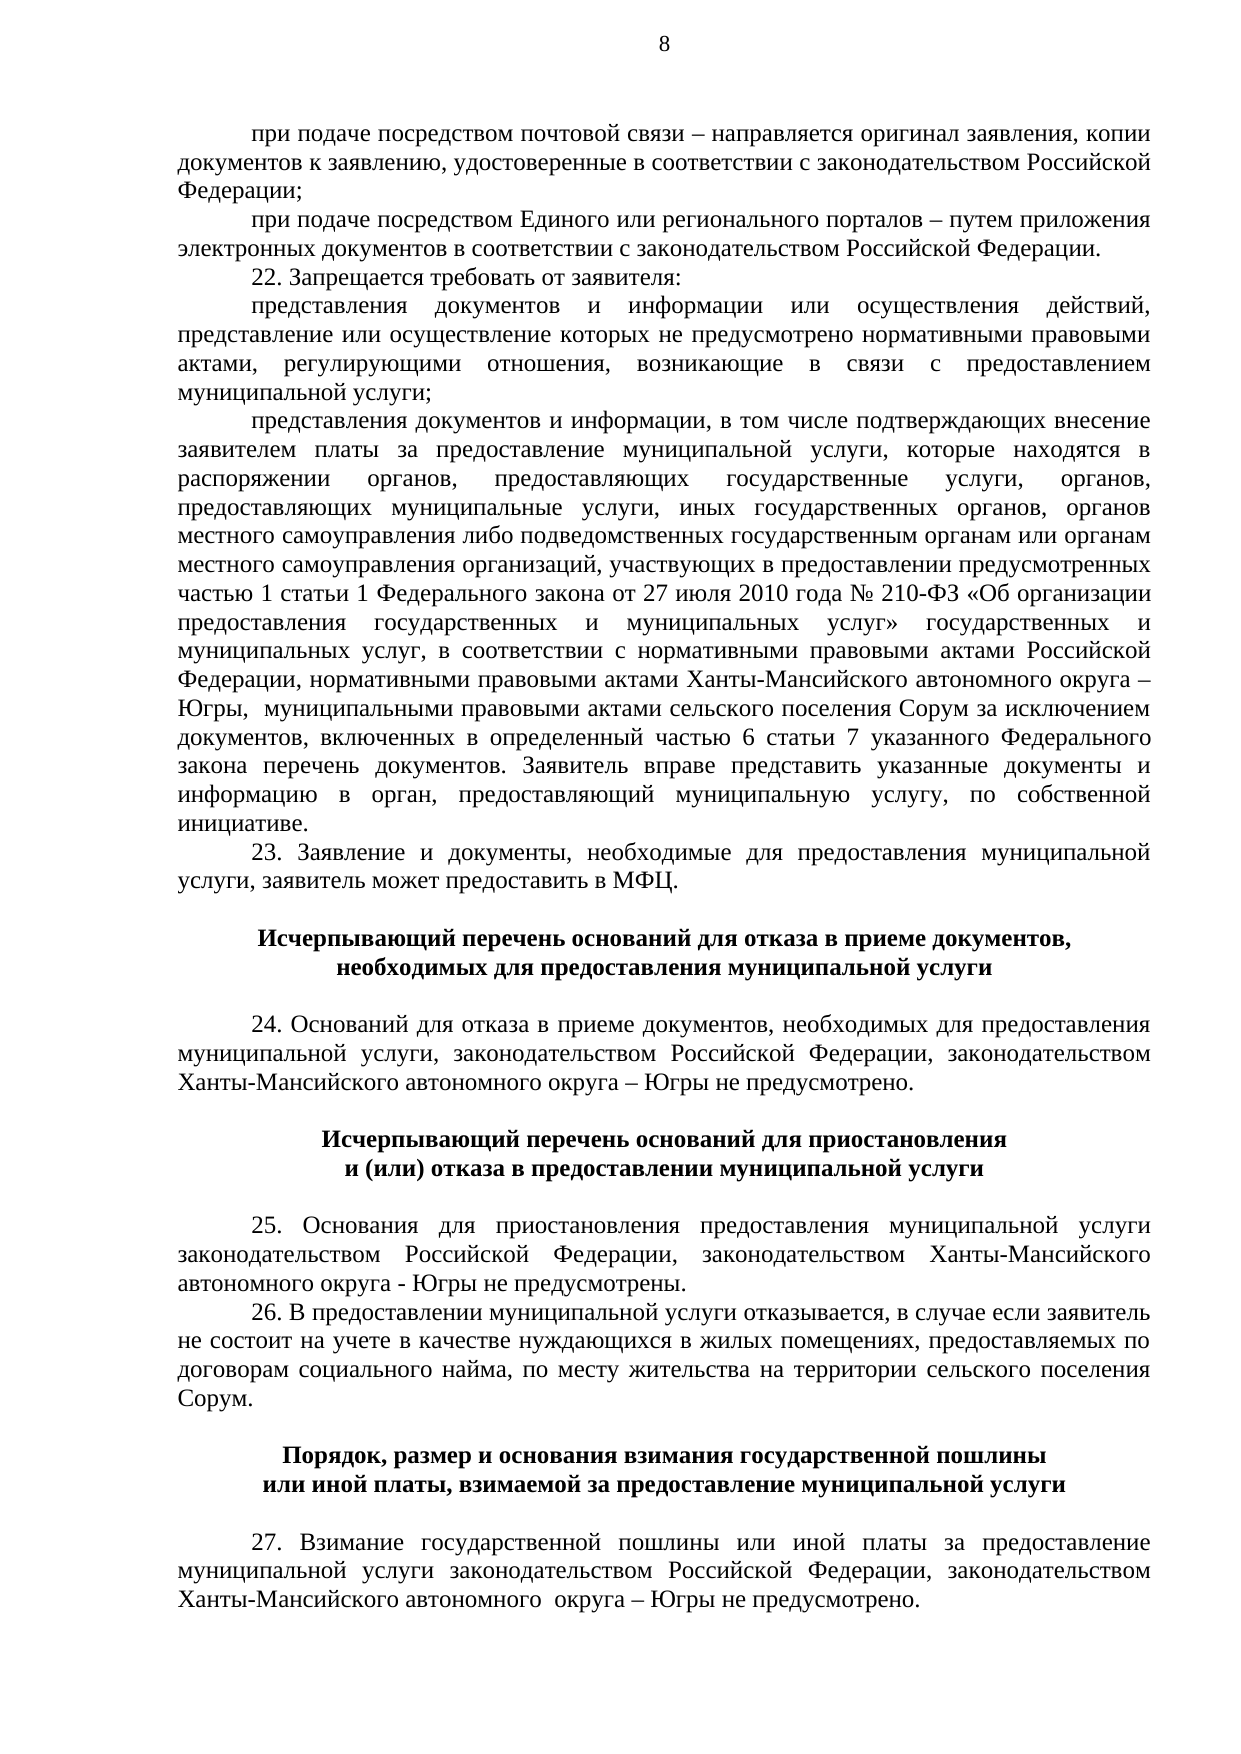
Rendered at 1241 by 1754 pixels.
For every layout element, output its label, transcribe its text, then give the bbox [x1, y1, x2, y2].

text представления документов и информации, в том числе подтверждающих внесение заявителем платы за предоставление муниципальной услуги, которые находятся в распоряжении органов, предоставляющих государственные услуги, органов, предоставляющих муниципальные услуги, иных государственных органов, органов местного самоуправления либо подведомственных государственным органам или органам местного самоуправления организаций, участвующих в предоставлении предусмотренных частью 1 статьи 1 Федерального закона от 27 июля 2010 года № 210-ФЗ «Об организации предоставления государственных и муниципальных услуг» государственных и муниципальных услуг, в соответствии с нормативными правовыми актами Российской Федерации, нормативными правовыми актами Ханты-Мансийского автономного округа – Югры, муниципальными правовыми актами сельского поселения Сорум за исключением документов, включенных в определенный частью 6 статьи 7 указанного Федерального закона перечень документов. Заявитель вправе представить указанные документы и информацию в орган, предоставляющий муниципальную услугу, по собственной инициативе. [177, 406, 1152, 837]
text 25. Основания для приостановления предоставления муниципальной услуги законодательством Российской Федерации, законодательством Ханты-Мансийского автономного округа - Югры не предусмотрены. [177, 1211, 1152, 1297]
text 26. В предоставлении муниципальной услуги отказывается, в случае если заявитель не состоит на учете в качестве нуждающихся в жилых помещениях, предоставляемых по договорам социального найма, по месту жительства на территории сельского поселения Сорум. [177, 1297, 1152, 1412]
text 24. Оснований для отказа в приеме документов, необходимых для предоставления муниципальной услуги, законодательством Российской Федерации, законодательством Ханты-Мансийского автономного округа – Югры не предусмотрено. [177, 1009, 1152, 1096]
text и (или) отказа в предоставлении муниципальной услуги [177, 1153, 1152, 1182]
text представления документов и информации или осуществления действий, представление или осуществление которых не предусмотрено нормативными правовыми актами, регулирующими отношения, возникающие в связи с предоставлением муниципальной услуги; [177, 291, 1152, 406]
text или иной платы, взимаемой за предоставление муниципальной услуги [177, 1469, 1152, 1498]
text Порядок, размер и основания взимания государственной пошлины [177, 1441, 1152, 1469]
text Исчерпывающий перечень оснований для отказа в приеме документов, [177, 923, 1152, 952]
text 22. Запрещается требовать от заявителя: [177, 262, 1152, 291]
text необходимых для предоставления муниципальной услуги [177, 952, 1152, 981]
text Исчерпывающий перечень оснований для приостановления [177, 1124, 1152, 1153]
text при подаче посредством Единого или регионального порталов – путем приложения электронных документов в соответствии с законодательством Российской Федерации. [177, 204, 1152, 262]
text 27. Взимание государственной пошлины или иной платы за предоставление муниципальной услуги законодательством Российской Федерации, законодательством Ханты-Мансийского автономного округа – Югры не предусмотрено. [177, 1527, 1152, 1613]
text 23. Заявление и документы, необходимые для предоставления муниципальной услуги, заявитель может предоставить в МФЦ. [177, 837, 1152, 894]
text при подаче посредством почтовой связи – направляется оригинал заявления, копии документов к заявлению, удостоверенные в соответствии с законодательством Российской Федерации; [177, 118, 1152, 204]
